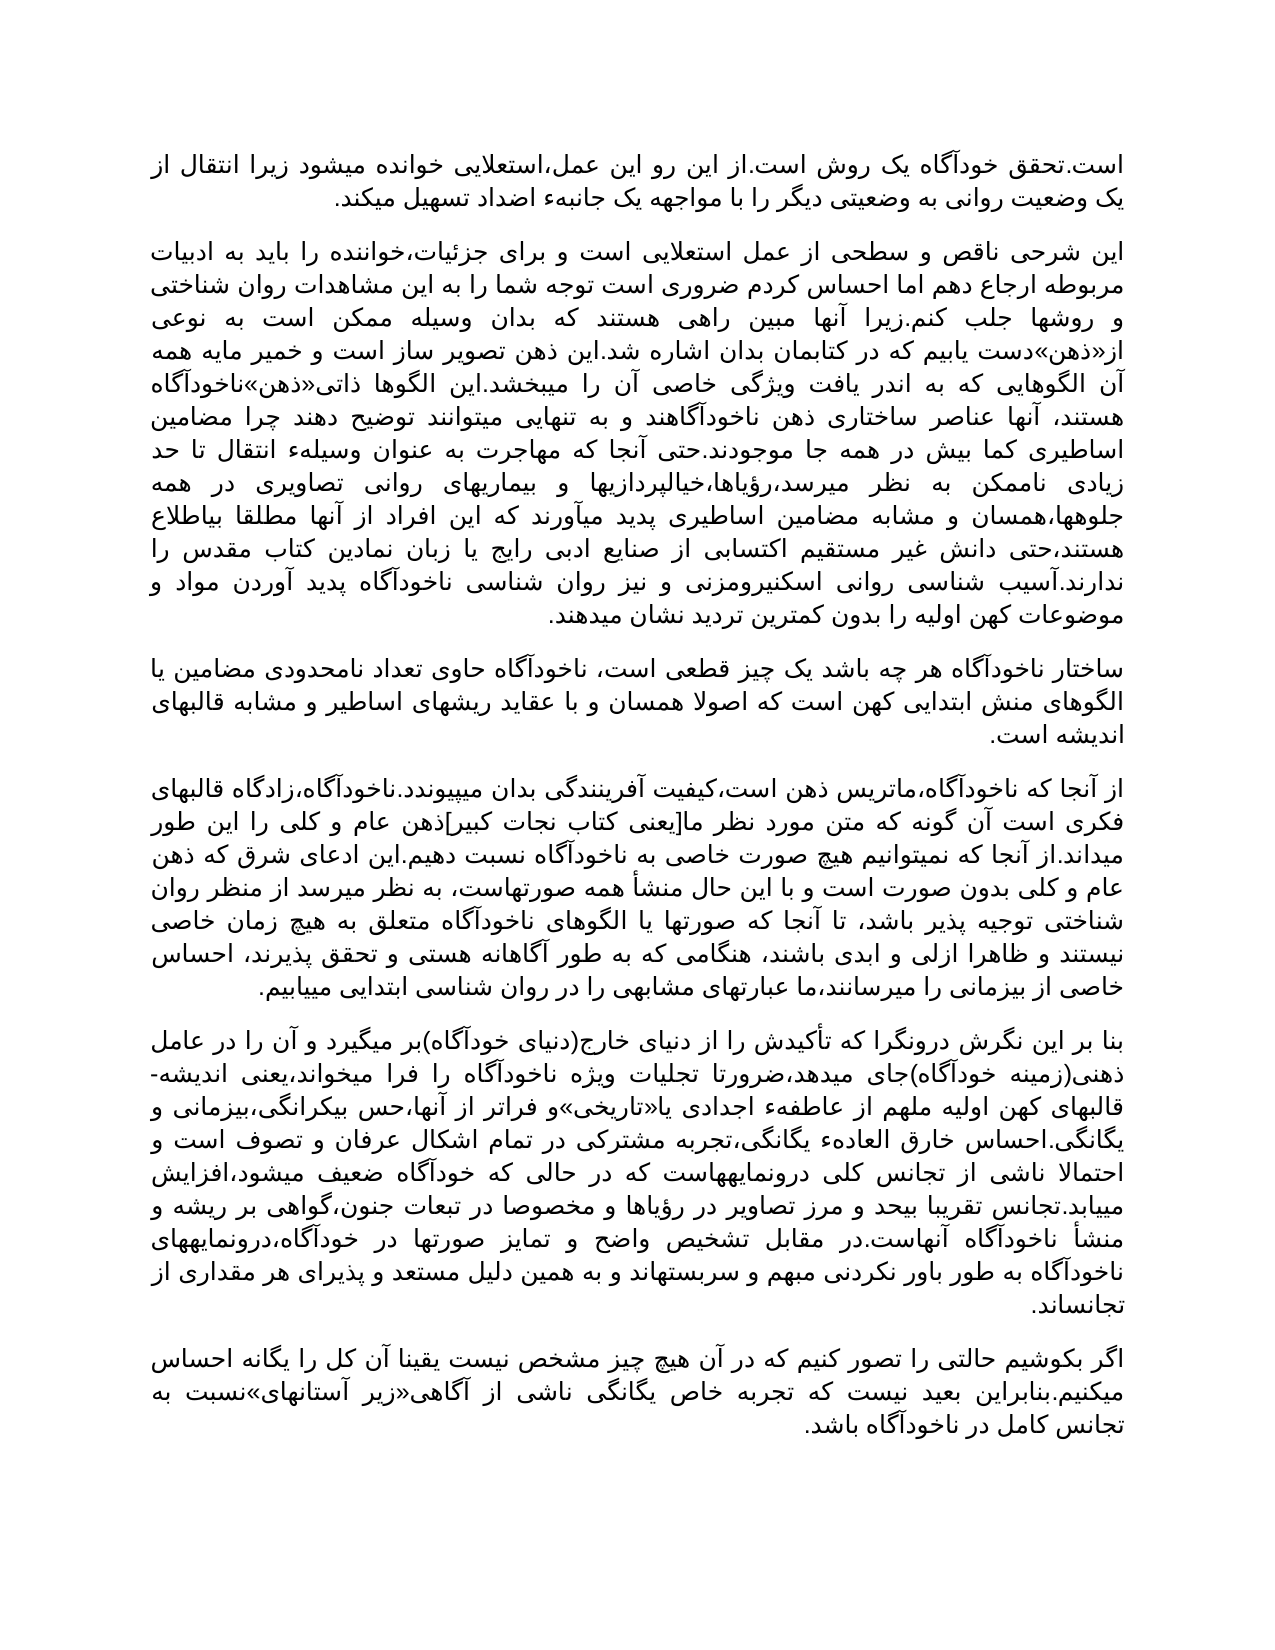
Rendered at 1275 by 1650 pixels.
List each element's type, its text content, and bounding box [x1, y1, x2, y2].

text این شرحی ناقص و سطحی از عمل استعلایی است و برای جزئیات،خواننده را باید به ادبیات مربوطه ارجاع‏ دهم اما احساس کردم ضروری است توجه شما را به‏ این مشاهدات روان شناختی و روشها جلب کنم.زیرا آنها مبین راهی هستند که بدان وسیله ممکن است به‏ نوعی از«ذهن»دست یابیم که در کتابمان بدان اشاره‏ شد.این ذهن تصویر ساز است و خمیر مایه همه آن‏ الگوهایی که به اندر یافت ویژگی خاصی آن را می‏بخشد.این الگوها ذاتی«ذهن»ناخودآگاه هستند، آنها عناصر ساختاری ذهن ناخودآگاهند و به تنهایی‏ می‏توانند توضیح دهند چرا مضامین اساطیری‏ کما بیش در همه جا موجودند.حتی آنجا که مهاجرت‏ به عنوان وسیلهء انتقال تا حد زیادی ناممکن به نظر می‏رسد،رؤیاها،خیالپردازیها و بیماریهای روانی‏ تصاویری در همه جلوه‏ها،همسان و مشابه مضامین‏ اساطیری پدید می‏آورند که این افراد از آنها مطلقا بی‏اطلاع هستند،حتی دانش غیر مستقیم اکتسابی از صنایع ادبی رایج یا زبان نمادین کتاب مقدس را ندارند.آسیب شناسی روانی اسکنیرومزنی و نیز روان شناسی ناخودآگاه پدید آوردن مواد و موضوعات‏ کهن اولیه را بدون کمترین تردید نشان می‏دهند. [150, 237, 1125, 629]
text ساختار ناخودآگاه هر چه باشد یک چیز قطعی است، ناخودآگاه حاوی تعداد نامحدودی مضامین یا الگوهای‏ منش ابتدایی کهن است که اصولا همسان و با عقاید ریشه‏ای اساطیر و مشابه قالبهای اندیشه است. [150, 654, 1125, 749]
text اگر بکوشیم حالتی را تصور کنیم که در آن هیچ چیز مشخص نیست یقینا آن کل را یگانه احساس‏ می‏کنیم.بنابراین بعید نیست که تجربه خاص یگانگی‏ ناشی از آگاهی«زیر آستانه‏ای»نسبت به تجانس کامل‏ در ناخودآگاه باشد. [150, 1344, 1125, 1439]
text از آنجا که ناخودآگاه،ماتریس ذهن است،کیفیت‏ آفرینندگی بدان می‏پیوندد.ناخودآگاه،زادگاه قالبهای‏ فکری است آن گونه که متن مورد نظر ما[یعنی کتاب‏ نجات کبیر]ذهن عام و کلی را این طور می‏داند.از آنجا که نمی‏توانیم هیچ صورت خاصی به ناخودآگاه‏ نسبت دهیم.این ادعای شرق که ذهن عام و کلی‏ بدون صورت است و با این حال منشأ همه صورتهاست، به نظر می‏رسد از منظر روان شناختی توجیه پذیر باشد، تا آنجا که صورتها یا الگوهای ناخودآگاه متعلق به هیچ‏ زمان خاصی نیستند و ظاهرا ازلی و ابدی باشند، هنگامی که به طور آگاهانه هستی و تحقق پذیرند، احساس خاصی از بی‏زمانی را می‏رسانند،ما عبارتهای‏ مشابهی را در روان شناسی ابتدایی می‏یابیم. [150, 774, 1125, 1001]
text بنا بر این نگرش درونگرا که تأکیدش را از دنیای‏ خارج(دنیای خودآگاه)بر می‏گیرد و آن را در عامل‏ ذهنی(زمینه خودآگاه)جای می‏دهد،ضرورتا تجلیات‏ ویژه ناخودآگاه را فرا می‏خواند،یعنی اندیشه-قالبهای‏ کهن اولیه ملهم از عاطفهء اجدادی یا«تاریخی»و فراتر از آنها،حس بیکرانگی،بی‏زمانی و یگانگی.احساس‏ خارق العادهء یگانگی،تجربه مشترکی در تمام اشکال‏ عرفان و تصوف است و احتمالا ناشی از تجانس کلی‏ درونمایه‏هاست که در حالی که خودآگاه ضعیف‏ می‏شود،افزایش می‏یابد.تجانس تقریبا بی‏حد و مرز تصاویر در رؤیاها و مخصوصا در تبعات جنون،گواهی بر ریشه و منشأ ناخودآگاه آنهاست.در مقابل تشخیص‏ واضح و تمایز صورتها در خودآگاه،درونمایه‏های‏ ناخودآگاه به طور باور نکردنی مبهم و سربسته‏اند و به‏ همین دلیل مستعد و پذیرای هر مقداری از تجانس‏اند. [150, 1026, 1125, 1319]
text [150, 150, 1125, 212]
